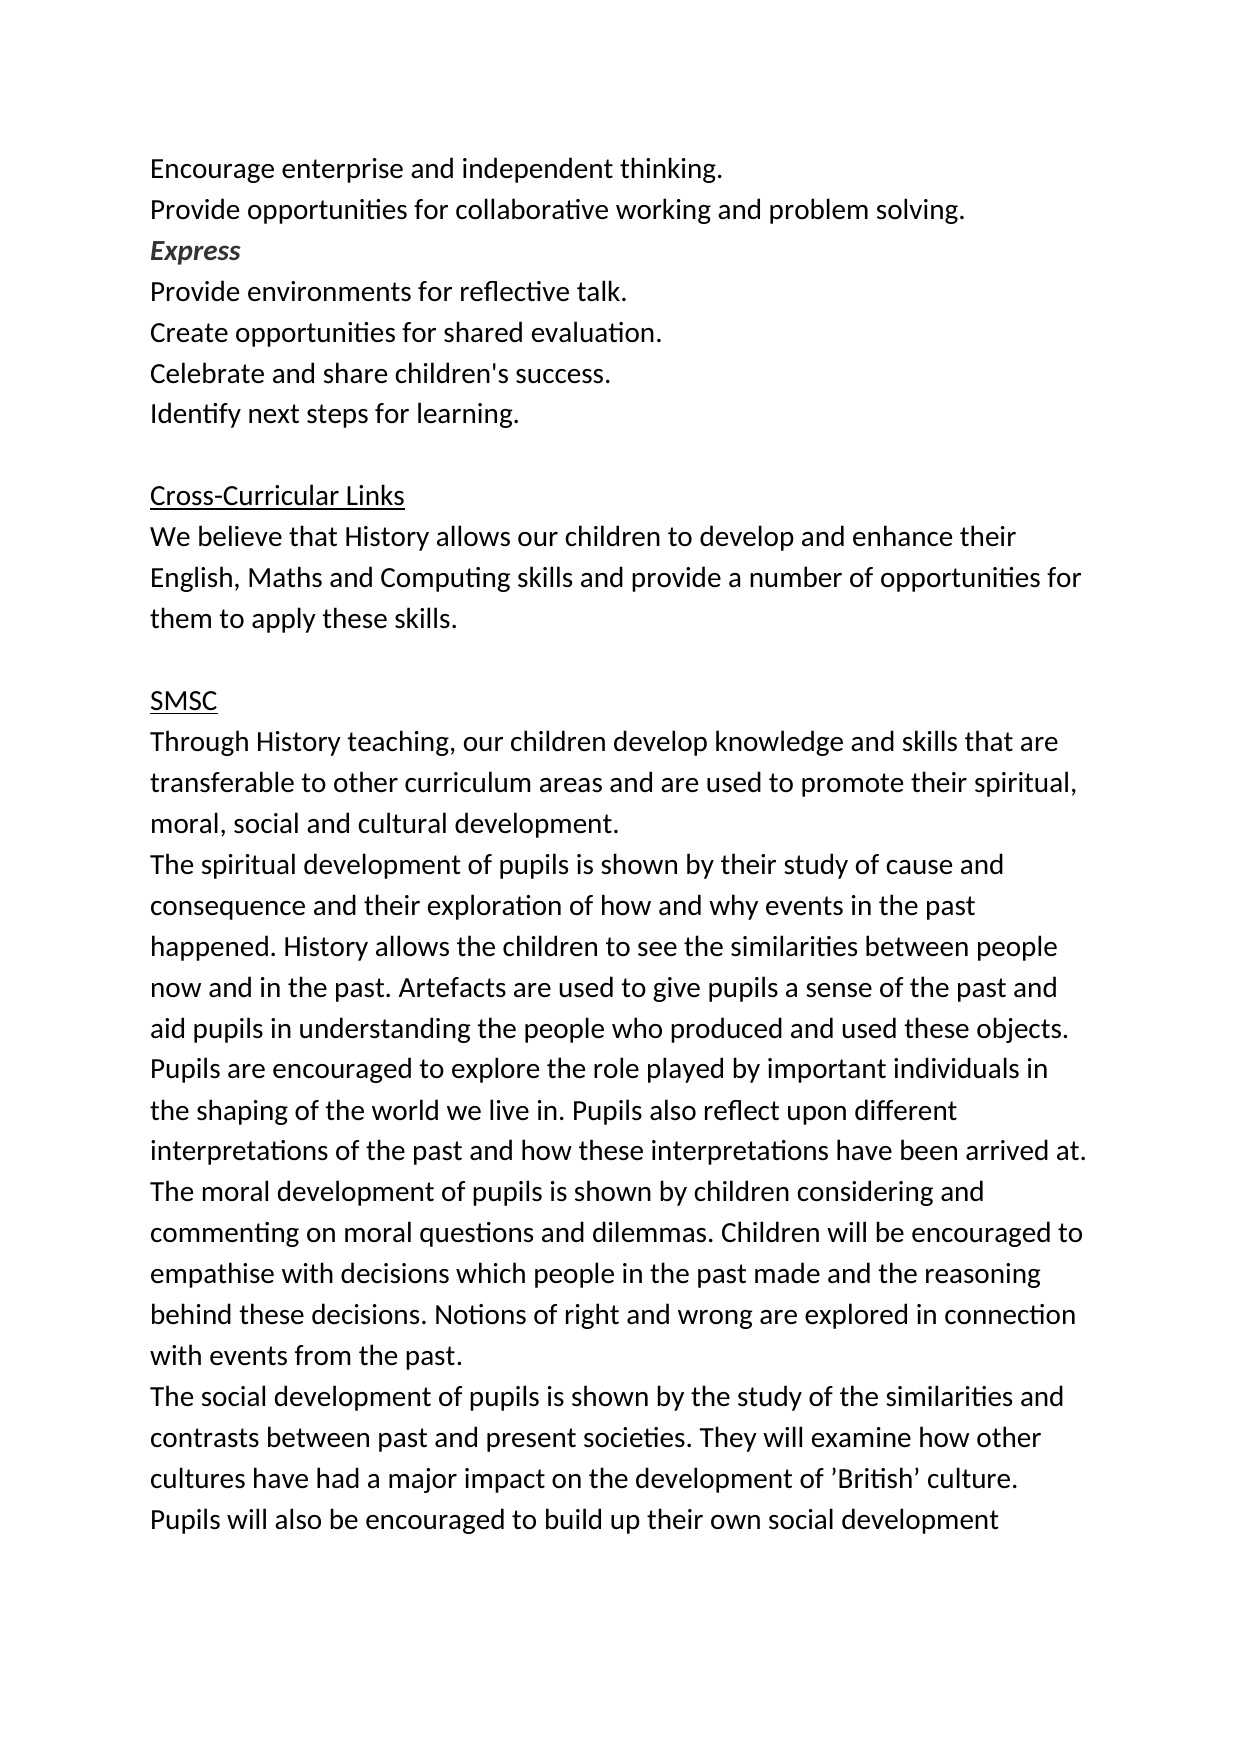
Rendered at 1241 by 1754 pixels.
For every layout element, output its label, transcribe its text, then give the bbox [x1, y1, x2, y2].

text Cross-Curricular Links [150, 477, 1090, 513]
text Provide opportunities for collaborative working and problem solving. [150, 191, 1090, 227]
text We believe that History allows our children to develop and enhance their English, Maths and Computing skills and provide a number of opportunities for them to apply these skills. [150, 518, 1090, 636]
text The moral development of pupils is shown by children considering and commenting on moral questions and dilemmas. Children will be encouraged to empathise with decisions which people in the past made and the reasoning behind these decisions. Notions of right and wrong are explored in connection with events from the past. [150, 1173, 1090, 1373]
text Identify next steps for learning. [150, 396, 1090, 431]
text Encourage enterprise and independent thinking. [150, 150, 1090, 186]
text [150, 1378, 1090, 1537]
text Create opportunities for shared evaluation. [150, 314, 1090, 349]
text SMSC [150, 682, 1090, 718]
text Through History teaching, our children develop knowledge and skills that are transferable to other curriculum areas and are used to promote their spiritual, moral, social and cultural development. [150, 723, 1090, 841]
text Express [150, 232, 1090, 267]
text Celebrate and share children's success. [150, 355, 1090, 390]
text The spiritual development of pupils is shown by their study of cause and consequence and their exploration of how and why events in the past happened. History allows the children to see the similarities between people now and in the past. Artefacts are used to give pupils a sense of the past and aid pupils in understanding the people who produced and used these objects. Pupils are encouraged to explore the role played by important individuals in the shaping of the world we live in. Pupils also reflect upon different interpretations of the past and how these interpretations have been arrived at. [150, 846, 1090, 1168]
text Provide environments for reflective talk. [150, 273, 1090, 308]
